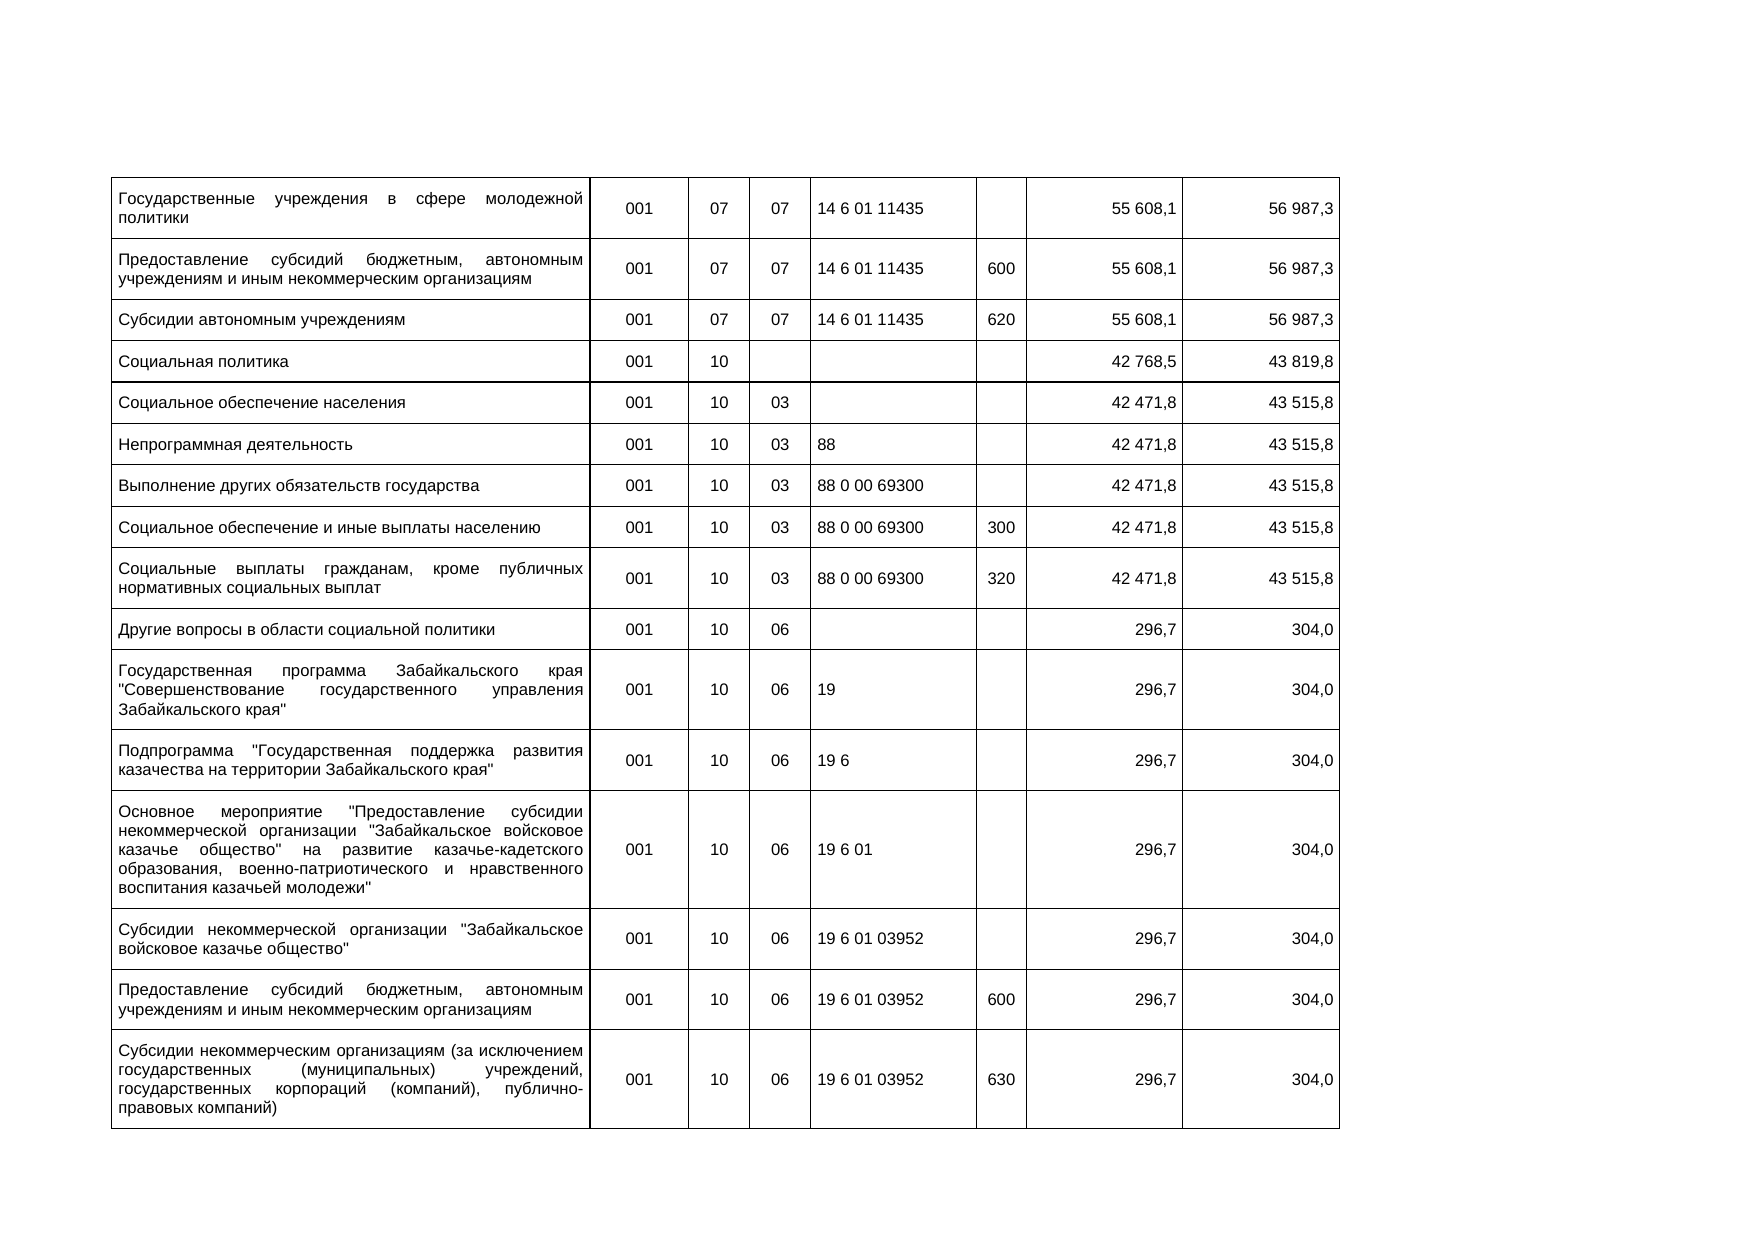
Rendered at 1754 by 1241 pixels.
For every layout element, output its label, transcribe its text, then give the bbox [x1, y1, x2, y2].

table_cell 03 [750, 507, 810, 547]
table_cell 07 [750, 300, 810, 340]
table_cell 296,7 [1027, 1030, 1182, 1128]
table_cell 304,0 [1183, 791, 1339, 908]
table_cell 001 [591, 970, 688, 1029]
table_cell 42 768,5 [1027, 341, 1182, 381]
table_cell 296,7 [1027, 609, 1182, 649]
table_cell 10 [689, 1030, 749, 1128]
table_cell Социальные выплаты гражданам, кроме публичных нормативных социальных выплат [112, 548, 589, 608]
table_cell [977, 609, 1026, 649]
table_cell 07 [750, 178, 810, 238]
table_cell 07 [750, 239, 810, 298]
table_cell 43 515,8 [1183, 465, 1339, 506]
table_cell 296,7 [1027, 730, 1182, 790]
table_cell [811, 341, 976, 381]
table_cell 42 471,8 [1027, 383, 1182, 423]
table_cell 19 6 [811, 730, 976, 790]
table_cell 06 [750, 650, 810, 729]
table_cell 600 [977, 239, 1026, 298]
table_cell 42 471,8 [1027, 507, 1182, 547]
table_cell 001 [591, 609, 688, 649]
table_cell [750, 341, 810, 381]
table_cell 10 [689, 383, 749, 423]
table_cell Предоставление субсидий бюджетным, автономным учреждениям и иным некоммерческим организациям [112, 239, 589, 298]
table_cell 55 608,1 [1027, 239, 1182, 298]
table_cell 001 [591, 1030, 688, 1128]
table_cell 001 [591, 178, 688, 238]
table_cell 43 515,8 [1183, 548, 1339, 608]
table_cell 10 [689, 650, 749, 729]
table_cell Государственные учреждения в сфере молодежной политики [112, 178, 589, 238]
table_cell 03 [750, 548, 810, 608]
table_cell 06 [750, 909, 810, 968]
table_cell 42 471,8 [1027, 424, 1182, 464]
table_cell 320 [977, 548, 1026, 608]
table_cell Социальная политика [112, 341, 589, 381]
table_cell [977, 178, 1026, 238]
table_cell [977, 909, 1026, 968]
table_cell Непрограммная деятельность [112, 424, 589, 464]
table_cell Субсидии некоммерческой организации "Забайкальское войсковое казачье общество" [112, 909, 589, 968]
table_cell Государственная программа Забайкальского края "Совершенствование государственного управления Забайкальского края" [112, 650, 589, 729]
table_cell 19 6 01 03952 [811, 909, 976, 968]
table_cell 03 [750, 465, 810, 506]
table_cell 06 [750, 609, 810, 649]
table_cell 88 [811, 424, 976, 464]
table_cell [977, 341, 1026, 381]
table_cell 10 [689, 424, 749, 464]
table_cell 001 [591, 507, 688, 547]
table_cell 296,7 [1027, 970, 1182, 1029]
table_cell 19 6 01 03952 [811, 970, 976, 1029]
table_cell 06 [750, 1030, 810, 1128]
table_cell 43 515,8 [1183, 424, 1339, 464]
table_cell 03 [750, 424, 810, 464]
table_cell 304,0 [1183, 650, 1339, 729]
table_cell 88 0 00 69300 [811, 548, 976, 608]
table_cell [977, 465, 1026, 506]
table_cell 19 6 01 [811, 791, 976, 908]
table_cell 10 [689, 791, 749, 908]
table_cell 10 [689, 507, 749, 547]
table_cell 630 [977, 1030, 1026, 1128]
table_cell 001 [591, 383, 688, 423]
table_cell 001 [591, 424, 688, 464]
table_cell 19 [811, 650, 976, 729]
table_cell 304,0 [1183, 970, 1339, 1029]
table_cell [977, 383, 1026, 423]
table_cell Социальное обеспечение и иные выплаты населению [112, 507, 589, 547]
table_cell 07 [689, 300, 749, 340]
table_cell 10 [689, 909, 749, 968]
table_cell Выполнение других обязательств государства [112, 465, 589, 506]
table_cell 88 0 00 69300 [811, 465, 976, 506]
table_cell 10 [689, 609, 749, 649]
table_cell 296,7 [1027, 909, 1182, 968]
table_cell 43 515,8 [1183, 507, 1339, 547]
table_cell [977, 791, 1026, 908]
table_cell 88 0 00 69300 [811, 507, 976, 547]
table_cell 43 515,8 [1183, 383, 1339, 423]
table_cell 10 [689, 548, 749, 608]
table_cell 001 [591, 791, 688, 908]
table_cell 001 [591, 341, 688, 381]
table_cell 001 [591, 465, 688, 506]
table_cell 56 987,3 [1183, 239, 1339, 298]
table_cell 42 471,8 [1027, 548, 1182, 608]
table_cell 14 6 01 11435 [811, 178, 976, 238]
table_cell 06 [750, 970, 810, 1029]
table_cell 304,0 [1183, 609, 1339, 649]
table_cell 56 987,3 [1183, 178, 1339, 238]
table_cell Другие вопросы в области социальной политики [112, 609, 589, 649]
table_cell 620 [977, 300, 1026, 340]
table_cell Субсидии некоммерческим организациям (за исключением государственных (муниципальных) учреждений, государственных корпораций (компаний), публично-правовых компаний) [112, 1030, 589, 1128]
table_cell 14 6 01 11435 [811, 239, 976, 298]
table_cell 42 471,8 [1027, 465, 1182, 506]
table_cell Подпрограмма "Государственная поддержка развития казачества на территории Забайкальского края" [112, 730, 589, 790]
table_cell 06 [750, 791, 810, 908]
table_cell 600 [977, 970, 1026, 1029]
table_cell 10 [689, 341, 749, 381]
table_cell 10 [689, 465, 749, 506]
table_cell [811, 383, 976, 423]
table_cell 296,7 [1027, 791, 1182, 908]
table_cell 296,7 [1027, 650, 1182, 729]
table_cell 304,0 [1183, 730, 1339, 790]
table_cell 001 [591, 909, 688, 968]
table_cell Основное мероприятие "Предоставление субсидии некоммерческой организации "Забайкальское войсковое казачье общество" на развитие казачье-кадетского образования, военно-патриотического и нравственного воспитания казачьей молодежи" [112, 791, 589, 908]
table_cell 06 [750, 730, 810, 790]
table_cell 304,0 [1183, 1030, 1339, 1128]
table_cell 07 [689, 239, 749, 298]
table_cell 10 [689, 730, 749, 790]
table_cell [977, 424, 1026, 464]
table_cell 56 987,3 [1183, 300, 1339, 340]
table_cell 03 [750, 383, 810, 423]
table_cell 19 6 01 03952 [811, 1030, 976, 1128]
table_cell 55 608,1 [1027, 300, 1182, 340]
table_cell 14 6 01 11435 [811, 300, 976, 340]
table_cell [977, 650, 1026, 729]
table_cell 001 [591, 239, 688, 298]
table_cell [811, 609, 976, 649]
table_cell 07 [689, 178, 749, 238]
table_cell 001 [591, 650, 688, 729]
table_cell Предоставление субсидий бюджетным, автономным учреждениям и иным некоммерческим организациям [112, 970, 589, 1029]
table_cell 001 [591, 300, 688, 340]
table_cell [977, 730, 1026, 790]
table_cell Социальное обеспечение населения [112, 383, 589, 423]
table_cell 43 819,8 [1183, 341, 1339, 381]
table_cell Субсидии автономным учреждениям [112, 300, 589, 340]
table_cell 304,0 [1183, 909, 1339, 968]
table_cell 10 [689, 970, 749, 1029]
table_cell 001 [591, 548, 688, 608]
table_cell 300 [977, 507, 1026, 547]
table_cell 001 [591, 730, 688, 790]
table_cell 55 608,1 [1027, 178, 1182, 238]
